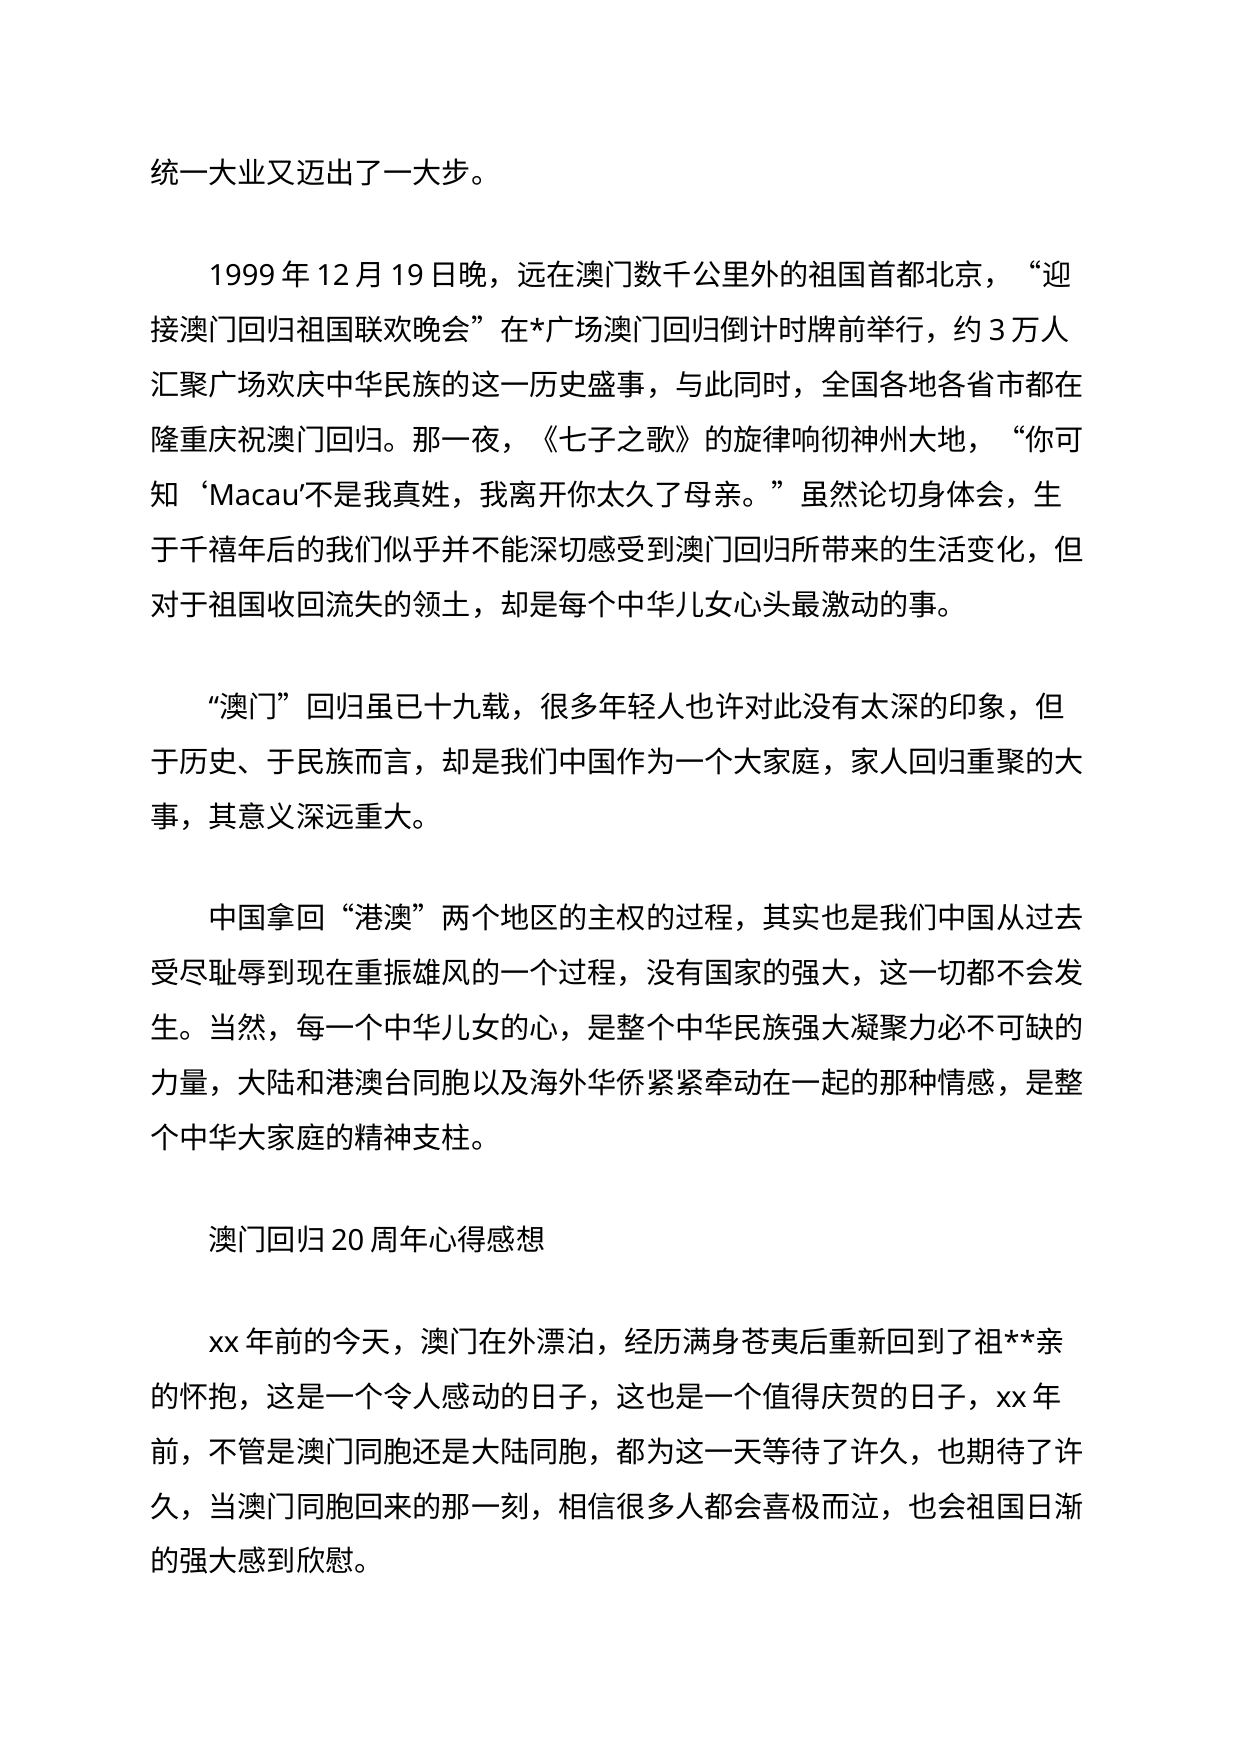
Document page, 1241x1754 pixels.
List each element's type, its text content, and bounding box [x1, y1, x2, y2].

text xx年前的今天，澳门在外漂泊，经历满身苍夷后重新回到了祖**亲的怀抱，这是一个令人感动的日子，这也是一个值得庆贺的日子，xx年前，不管是澳门同胞还是大陆同胞，都为这一天等待了许久，也期待了许久，当澳门同胞回来的那一刻，相信很多人都会喜极而泣，也会祖国日渐的强大感到欣慰。 [150, 1318, 1090, 1580]
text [150, 150, 1090, 192]
text “澳门”回归虽已十九载，很多年轻人也许对此没有太深的印象，但于历史、于民族而言，却是我们中国作为一个大家庭，家人回归重聚的大事，其意义深远重大。 [150, 683, 1090, 835]
text 澳门回归20周年心得感想 [150, 1216, 1090, 1259]
text 1999年12月19日晚，远在澳门数千公里外的祖国首都北京，“迎接澳门回归祖国联欢晚会”在*广场澳门回归倒计时牌前举行，约3万人汇聚广场欢庆中华民族的这一历史盛事，与此同时，全国各地各省市都在隆重庆祝澳门回归。那一夜，《七子之歌》的旋律响彻神州大地，“你可知‘Macau’不是我真姓，我离开你太久了母亲。”虽然论切身体会，生于千禧年后的我们似乎并不能深切感受到澳门回归所带来的生活变化，但对于祖国收回流失的领土，却是每个中华儿女心头最激动的事。 [150, 252, 1090, 624]
text 中国拿回“港澳”两个地区的主权的过程，其实也是我们中国从过去受尽耻辱到现在重振雄风的一个过程，没有国家的强大，这一切都不会发生。当然，每一个中华儿女的心，是整个中华民族强大凝聚力必不可缺的力量，大陆和港澳台同胞以及海外华侨紧紧牵动在一起的那种情感，是整个中华大家庭的精神支柱。 [150, 895, 1090, 1157]
